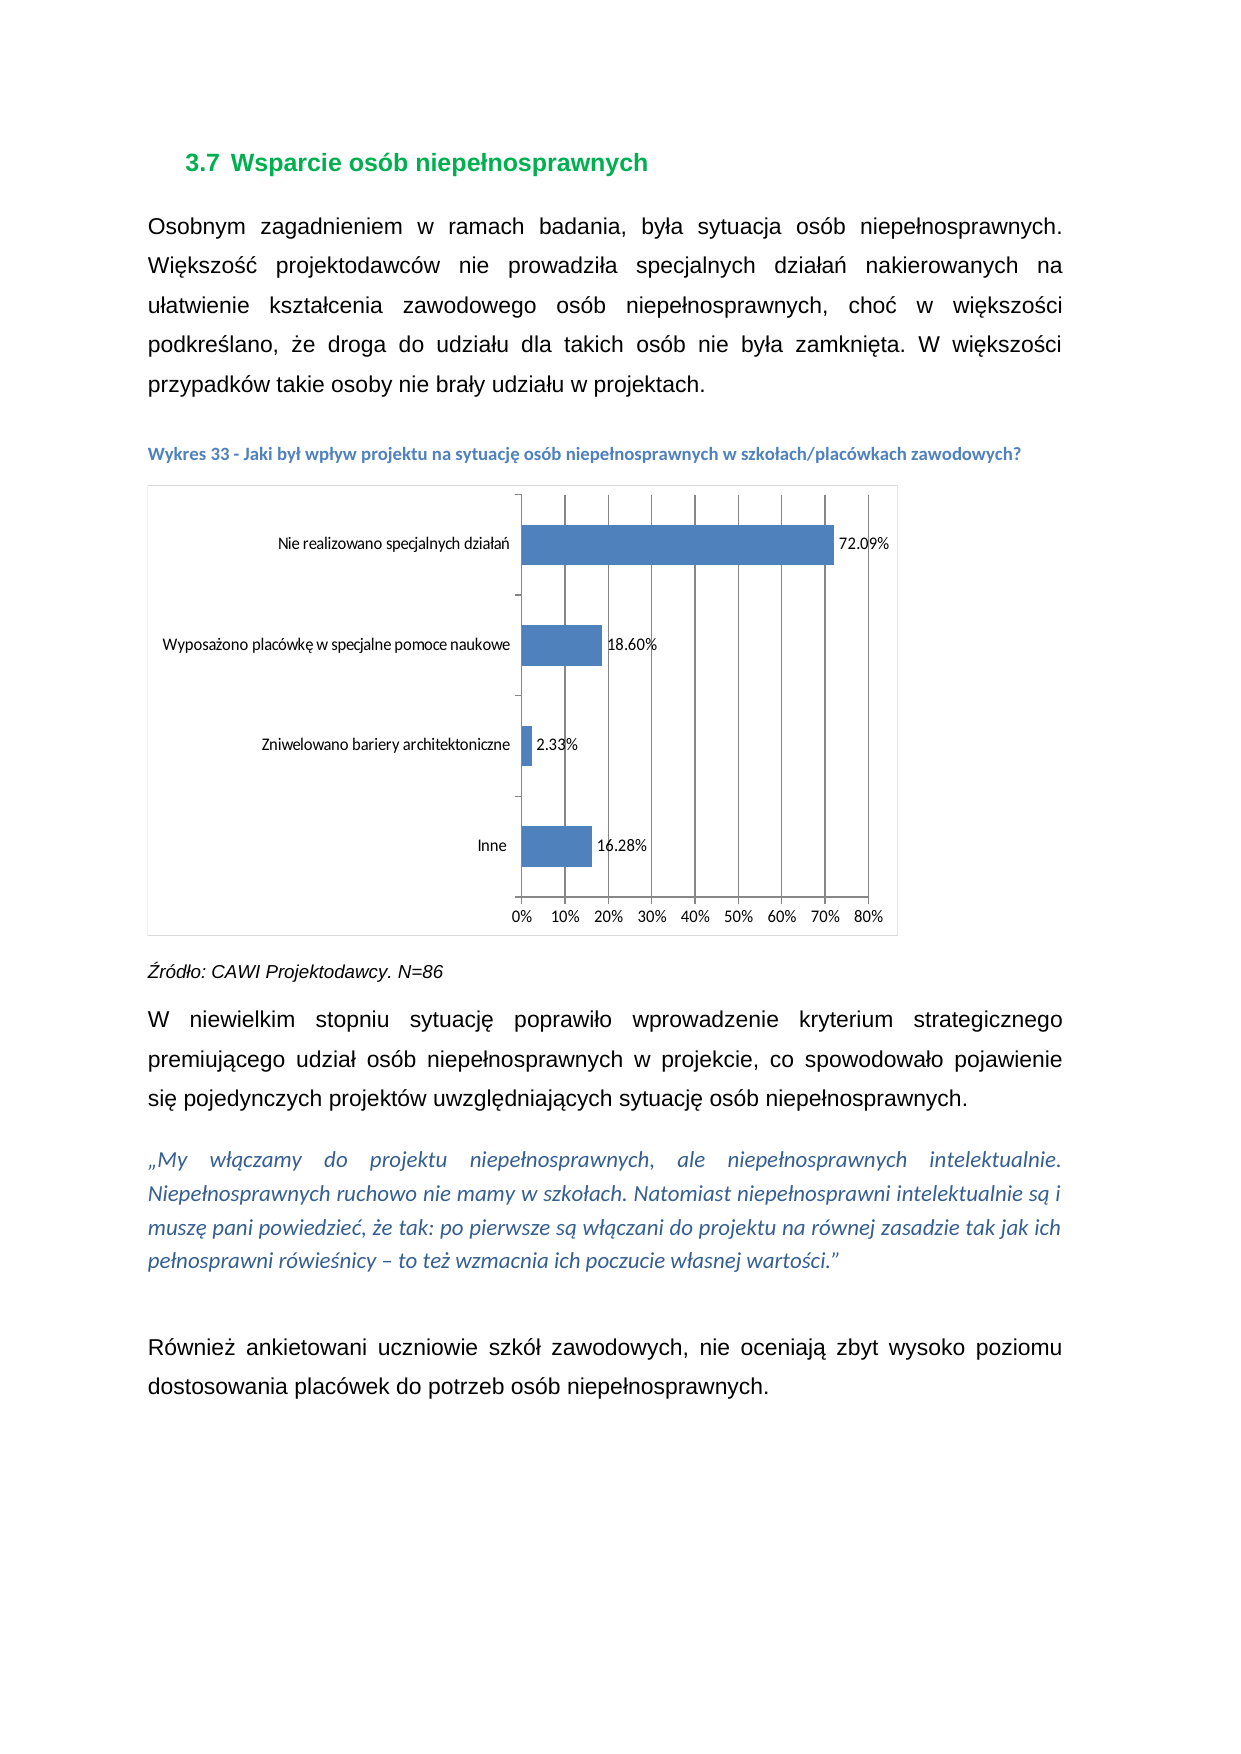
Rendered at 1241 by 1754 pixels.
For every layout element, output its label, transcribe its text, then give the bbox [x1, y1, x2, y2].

text „My włączamy do projektu niepełnosprawnych, ale niepełnosprawnych intelektualnie. Niepełnosprawnych ruchowo nie mamy w szkołach. Natomiast niepełnosprawni intelektualnie są i muszę pani powiedzieć, że tak: po pierwsze są włączani do projektu na równej zasadzie tak jak ich pełnosprawni rówieśnicy – to też wzmacnia ich poczucie własnej wartości.” [148, 1146, 1063, 1274]
text Osobnym zagadnieniem w ramach badania, była sytuacja osób niepełnosprawnych. Większość projektodawców nie prowadziła specjalnych działań nakierowanych na ułatwienie kształcenia zawodowego osób niepełnosprawnych, choć w większości podkreślano, że droga do udziału dla takich osób nie była zamknięta. W większości przypadków takie osoby nie brały udziału w projektach. [148, 213, 1063, 397]
text Źródło: CAWI Projektodawcy. N=86 [148, 961, 1063, 982]
subtitle Wsparcie osób niepełnosprawnych [185, 148, 1063, 176]
text Również ankietowani uczniowie szkół zawodowych, nie oceniają zbyt wysoko poziomu dostosowania placówek do potrzeb osób niepełnosprawnych. [148, 1333, 1063, 1399]
text Wykres 33 - Jaki był wpływ projektu na sytuację osób niepełnosprawnych w szkołach/placówkach zawodowych? [148, 442, 1063, 465]
text W niewielkim stopniu sytuację poprawiło wprowadzenie kryterium strategicznego premiującego udział osób niepełnosprawnych w projekcie, co spowodowało pojawienie się pojedynczych projektów uwzględniających sytuację osób niepełnosprawnych. [148, 1006, 1063, 1112]
